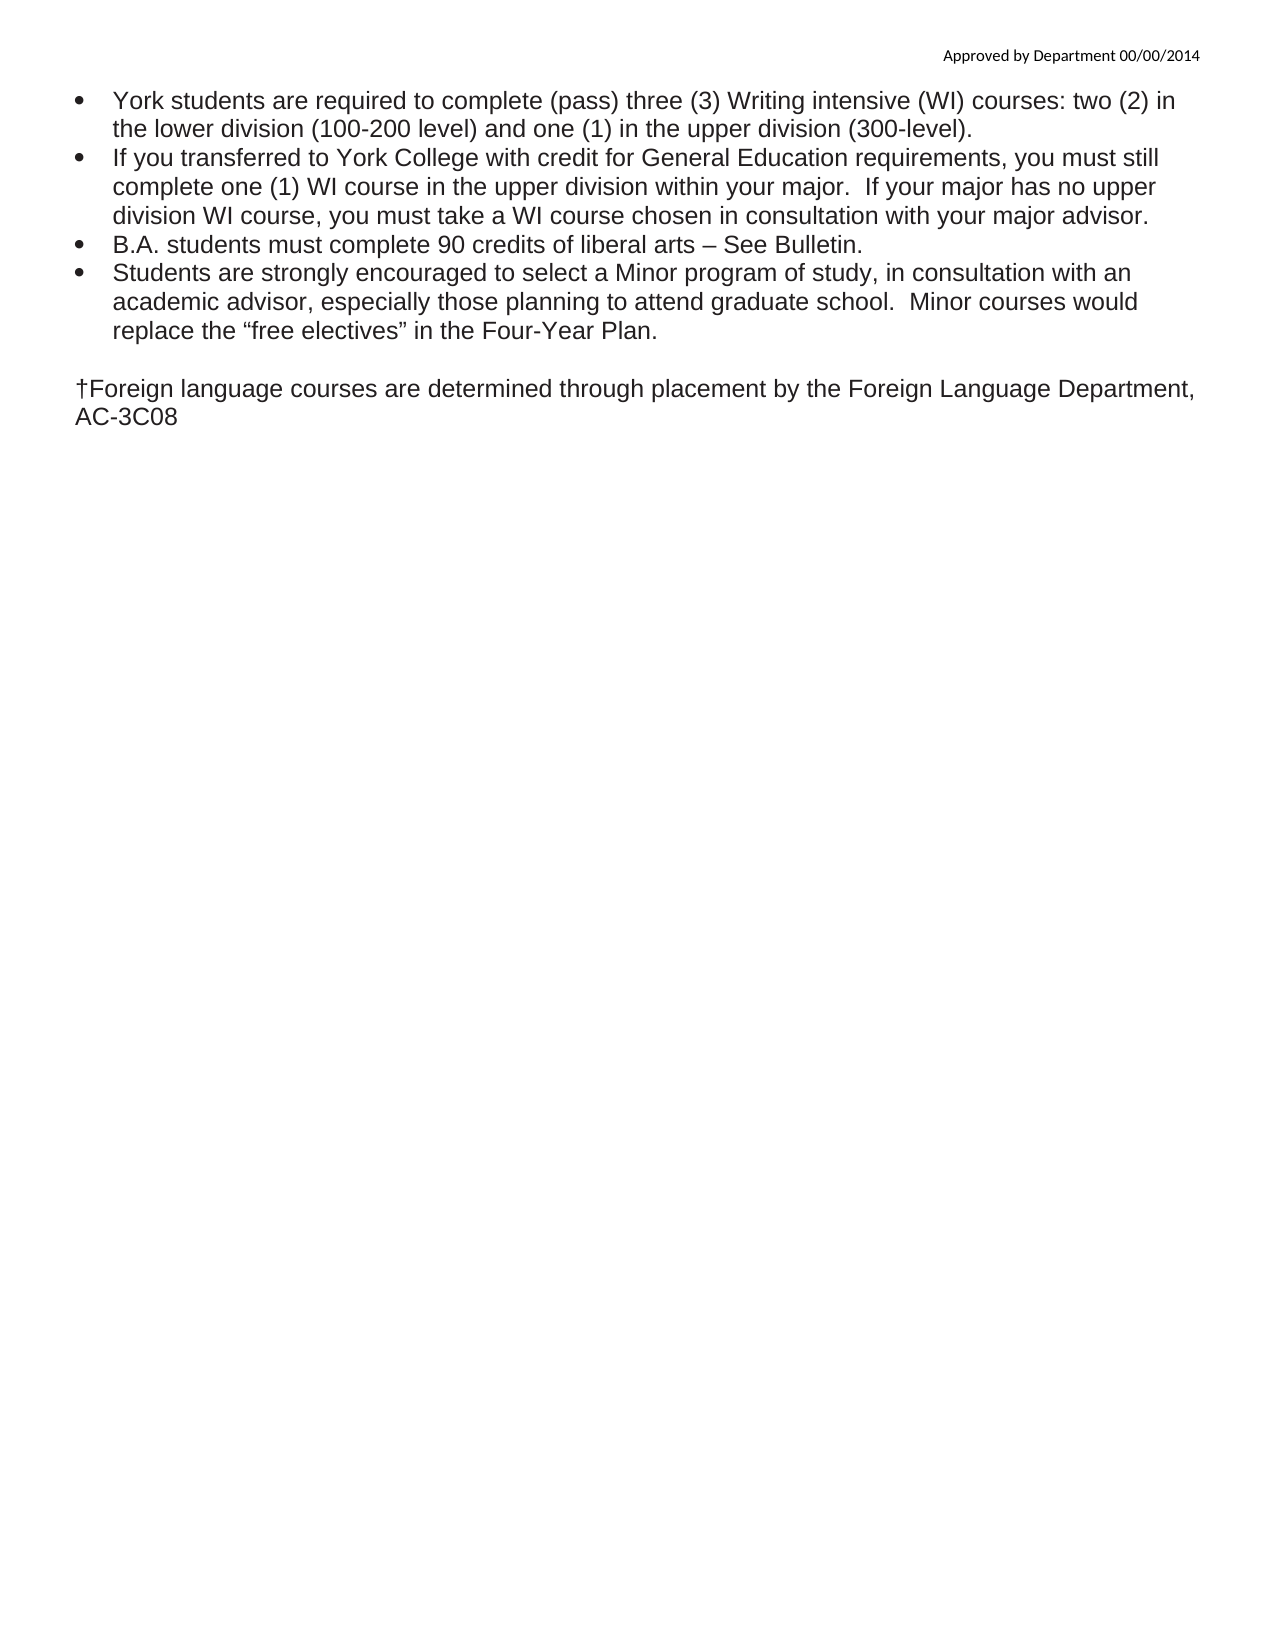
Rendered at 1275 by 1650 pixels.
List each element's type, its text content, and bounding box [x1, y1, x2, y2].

list York students are required to complete (pass) three (3) Writing intensive (WI) courses: two (2) in the lower division (100-200 level) and one (1) in the upper division (300-level). [75, 86, 1200, 143]
list If you transferred to York College with credit for General Education requirements, you must still complete one (1) WI course in the upper division within your major. If your major has no upper division WI course, you must take a WI course chosen in consultation with your major advisor. [75, 143, 1200, 229]
list Students are strongly encouraged to select a Minor program of study, in consultation with an academic advisor, especially those planning to attend graduate school. Minor courses would replace the “free electives” in the Four-Year Plan. [75, 258, 1200, 345]
text †Foreign language courses are determined through placement by the Foreign Language Department, AC-3C08 [75, 373, 1200, 431]
list B.A. students must complete 90 credits of liberal arts – See Bulletin. [75, 229, 1200, 258]
